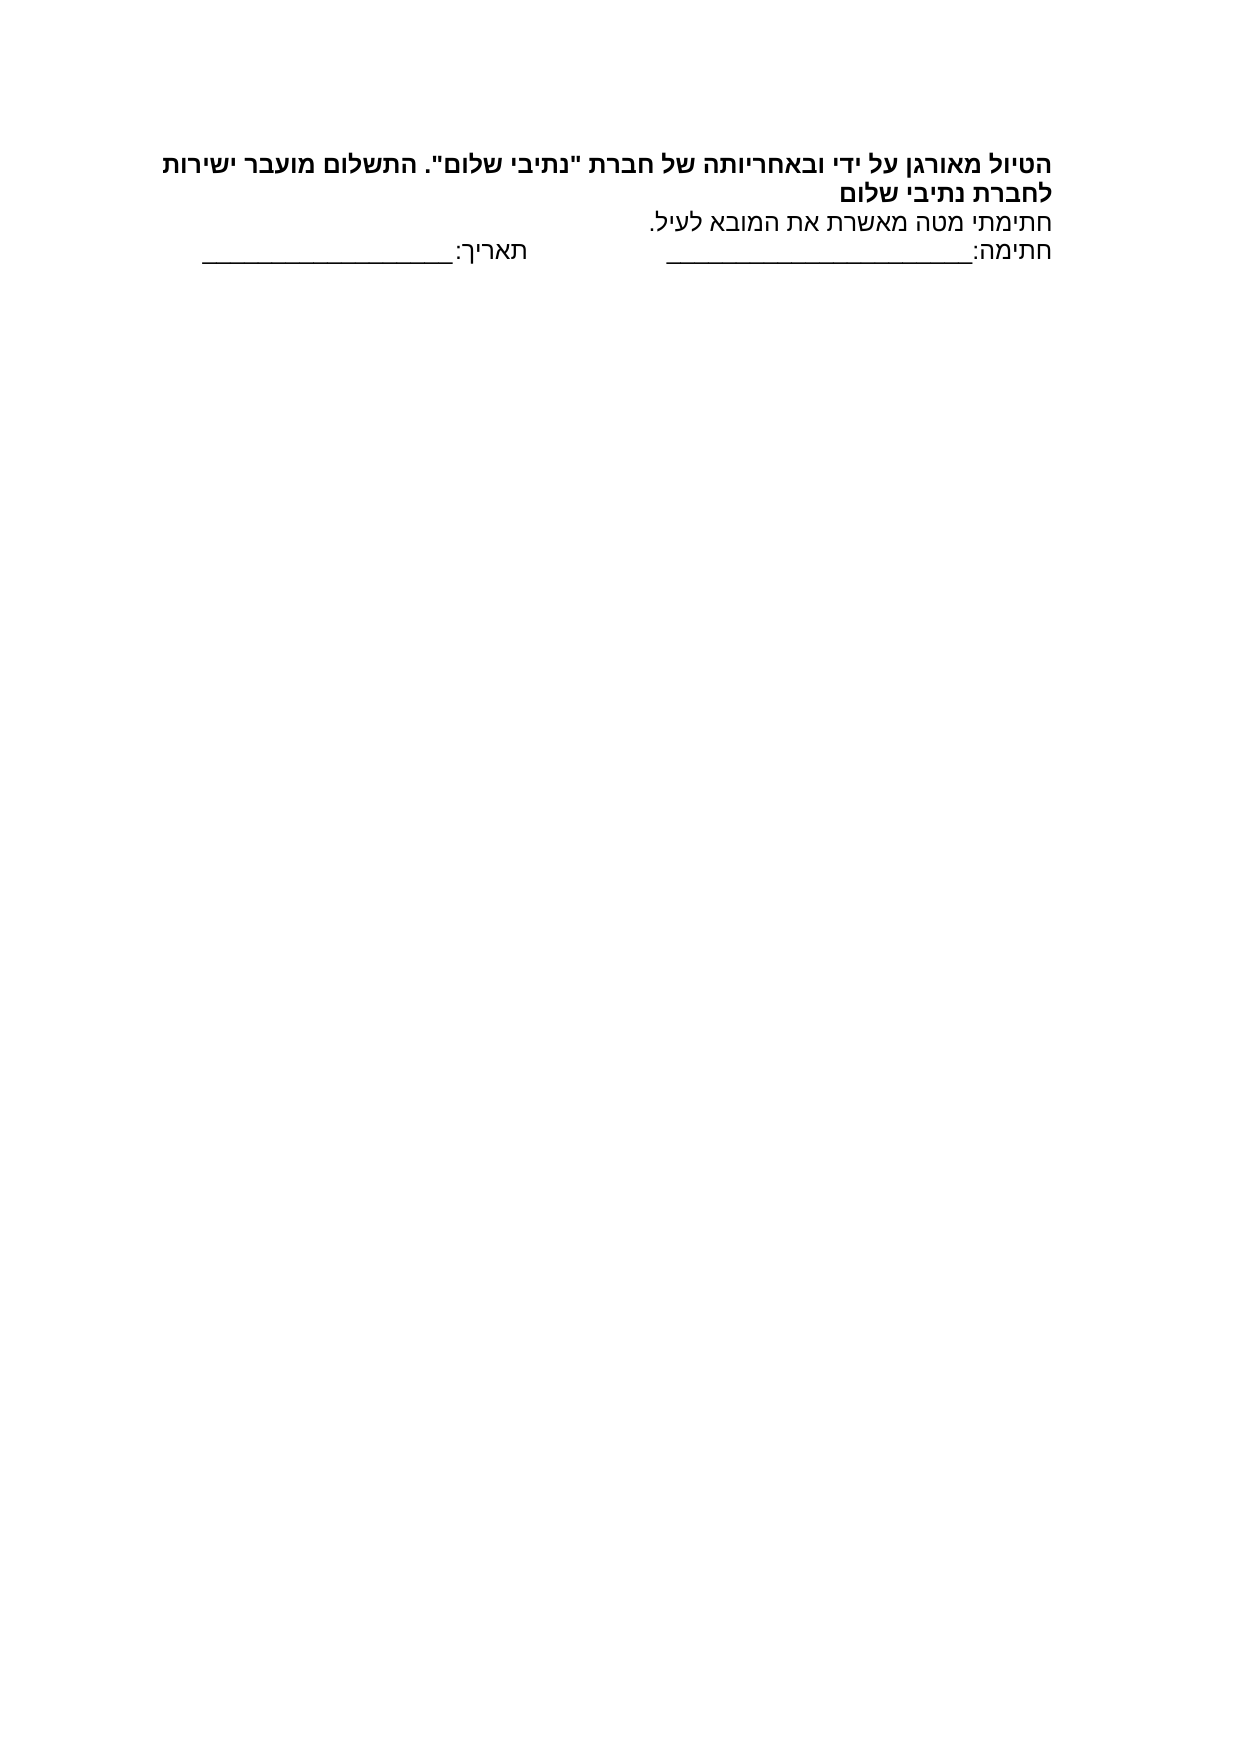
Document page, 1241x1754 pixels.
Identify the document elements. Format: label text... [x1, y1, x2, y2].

text חתימה:______________________ תאריך: __________________ [133, 236, 1053, 265]
text חתימתי מטה מאשרת את המובא לעיל. [133, 207, 1053, 236]
text הטיול מאורגן על ידי ובאחריותה של חברת "נתיבי שלום". התשלום מועבר ישירות לחברת נתיבי שלום [133, 150, 1053, 207]
